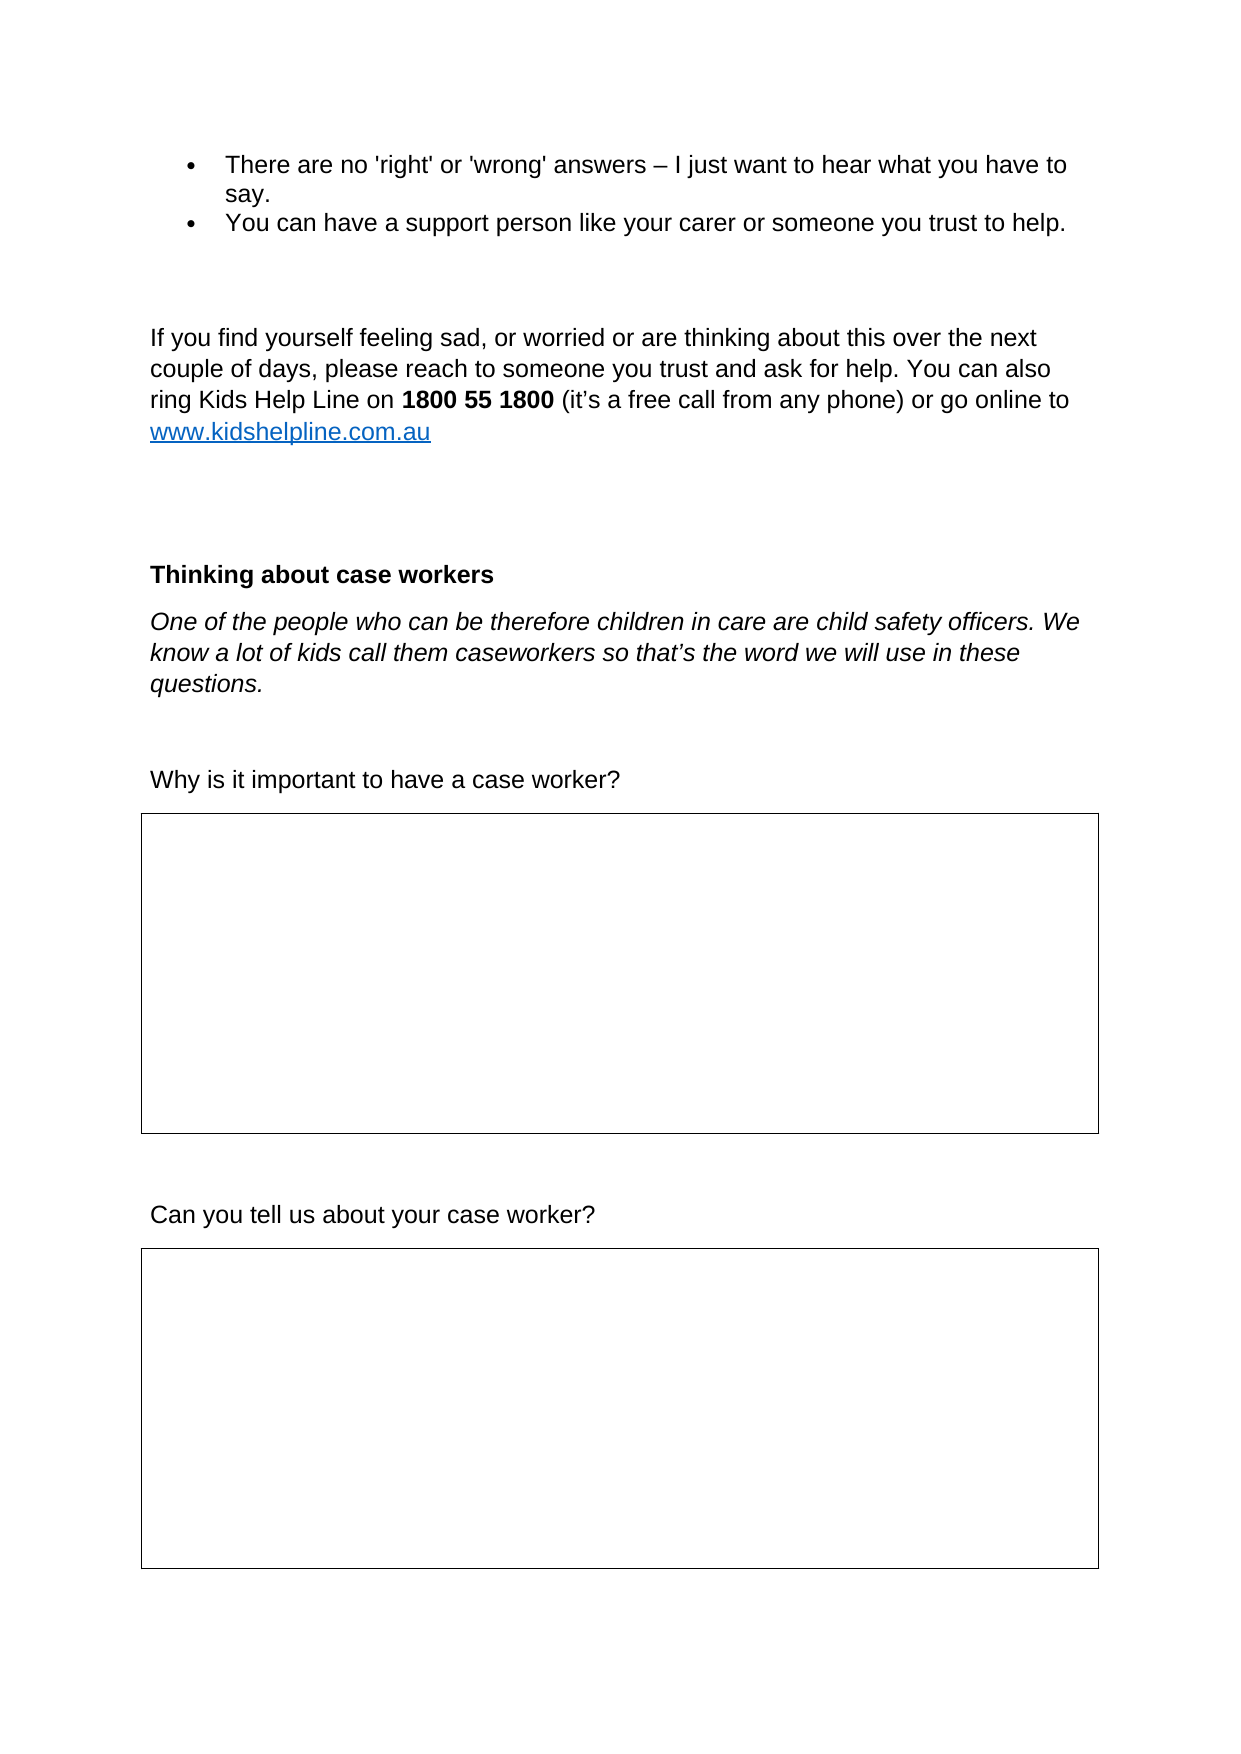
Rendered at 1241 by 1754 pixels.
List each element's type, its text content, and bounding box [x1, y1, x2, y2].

text One of the people who can be therefore children in care are child safety officers. We know a lot of kids call them caseworkers so that’s the word we will use in these questions. [150, 607, 1090, 698]
list There are no 'right' or 'wrong' answers – I just want to hear what you have to say. [187, 150, 1090, 207]
list You can have a support person like your carer or someone you trust to help. [187, 207, 1090, 236]
text Thinking about case workers [150, 559, 1090, 588]
text If you find yourself feeling sad, or worried or are thinking about this over the next couple of days, please reach to someone you trust and ask for help. You can also ring Kids Help Line on 1800 55 1800 (it’s a free call from any phone) or go online to www.kidshelpline.com.au [150, 323, 1090, 445]
text Why is it important to have a case worker? [150, 765, 1090, 793]
text Can you tell us about your case worker? [150, 1200, 1090, 1229]
